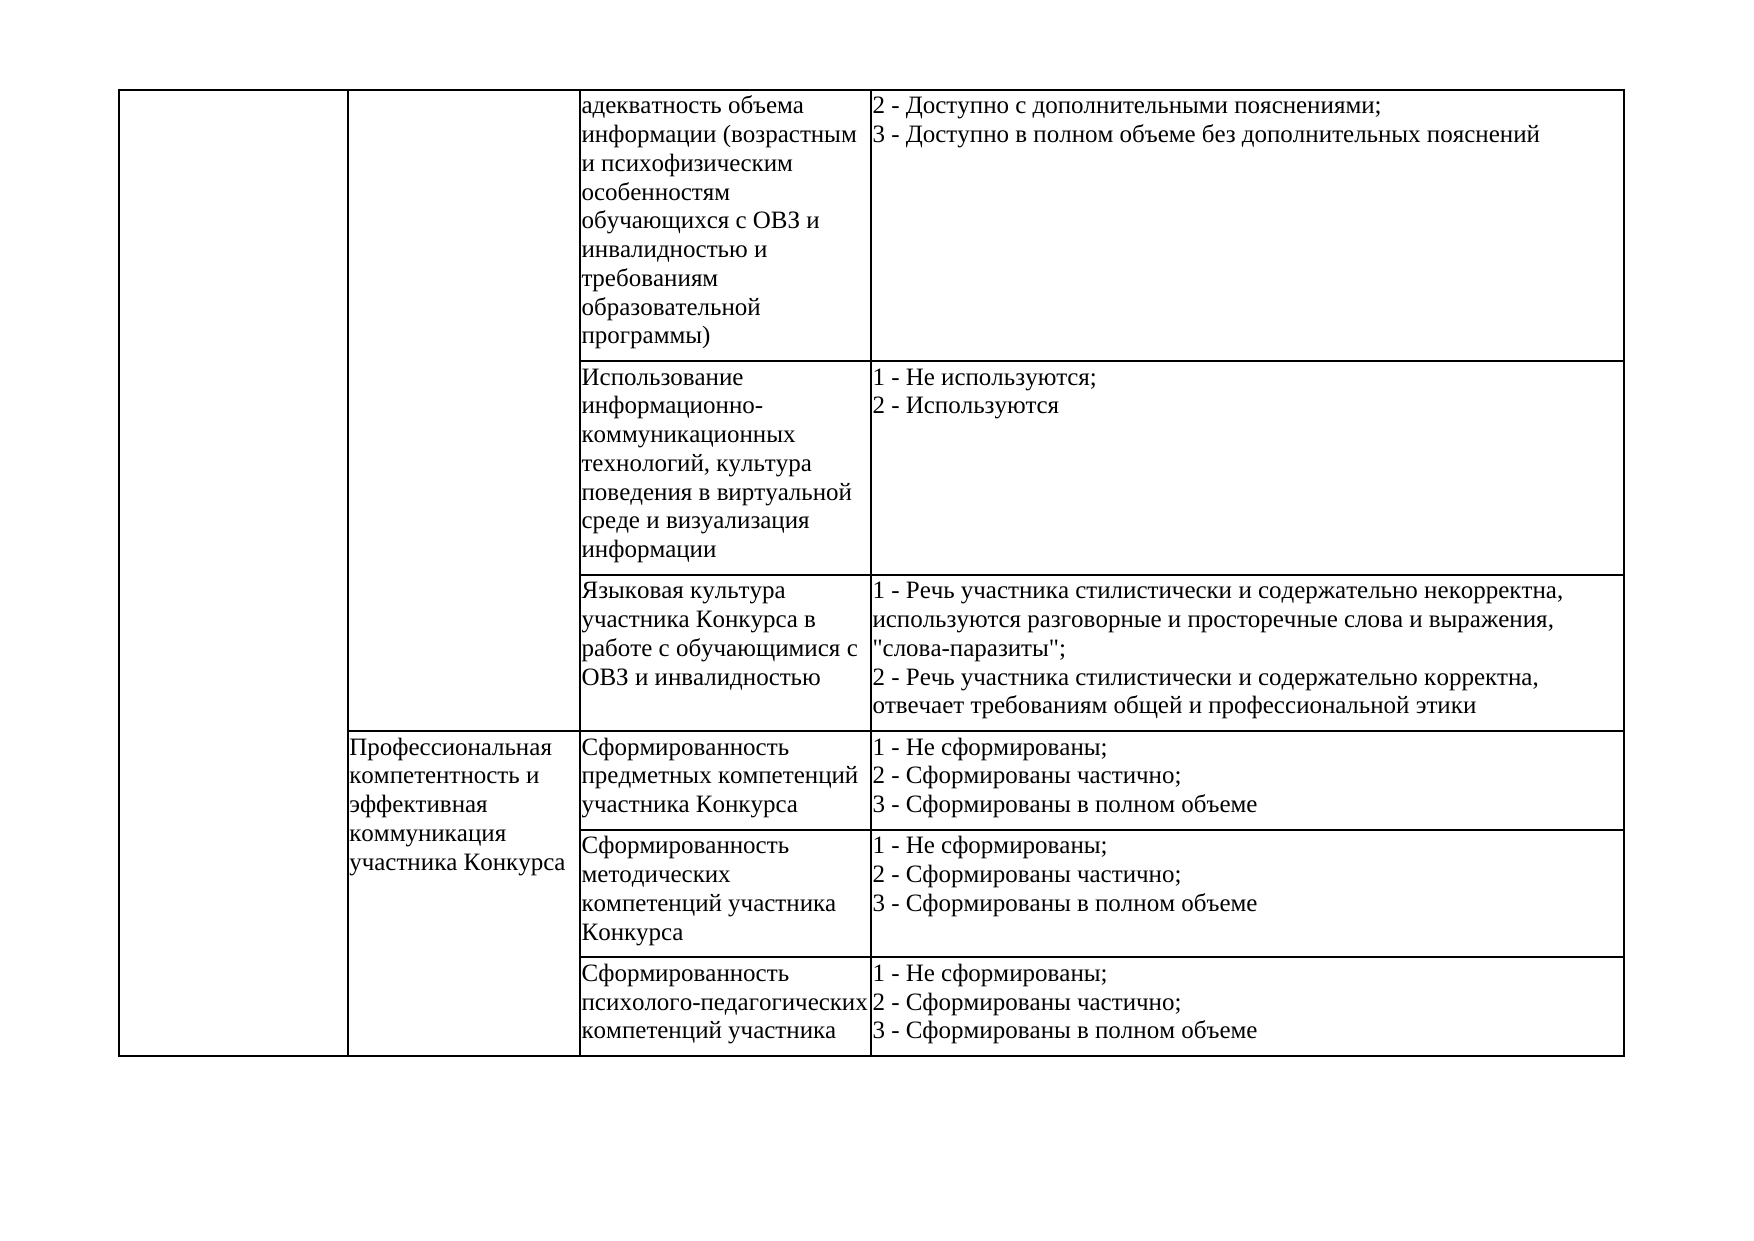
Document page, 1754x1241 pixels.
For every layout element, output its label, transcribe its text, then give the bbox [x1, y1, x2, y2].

table_cell Сформированность предметных компетенций участника Конкурса [581, 732, 870, 828]
table_cell Сформированность методических компетенций участника Конкурса [581, 831, 870, 956]
table_cell 1 - Не сформированы; 2 - Сформированы частично; 3 - Сформированы в полном объеме [872, 732, 1623, 828]
table_cell 1 - Не сформированы; 2 - Сформированы частично; 3 - Сформированы в полном объеме [872, 831, 1623, 956]
table_cell Профессиональная компетентность и эффективная коммуникация участника Конкурса [349, 732, 579, 1055]
table_cell Языковая культура участника Конкурса в работе с обучающимися с ОВЗ и инвалидностью [581, 576, 870, 730]
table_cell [872, 91, 1623, 360]
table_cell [581, 91, 870, 360]
table_cell 1 - Речь участника стилистически и содержательно некорректна, используются разговорные и просторечные слова и выражения, "слова-паразиты"; 2 - Речь участника стилистически и содержательно корректна, отвечает требованиям общей и профессиональной этики [872, 576, 1623, 730]
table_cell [581, 958, 870, 1055]
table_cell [872, 958, 1623, 1055]
table_cell Использование информационно-коммуникационных технологий, культура поведения в виртуальной среде и визуализация информации [581, 362, 870, 573]
table_cell 1 - Не используются; 2 - Используются [872, 362, 1623, 573]
